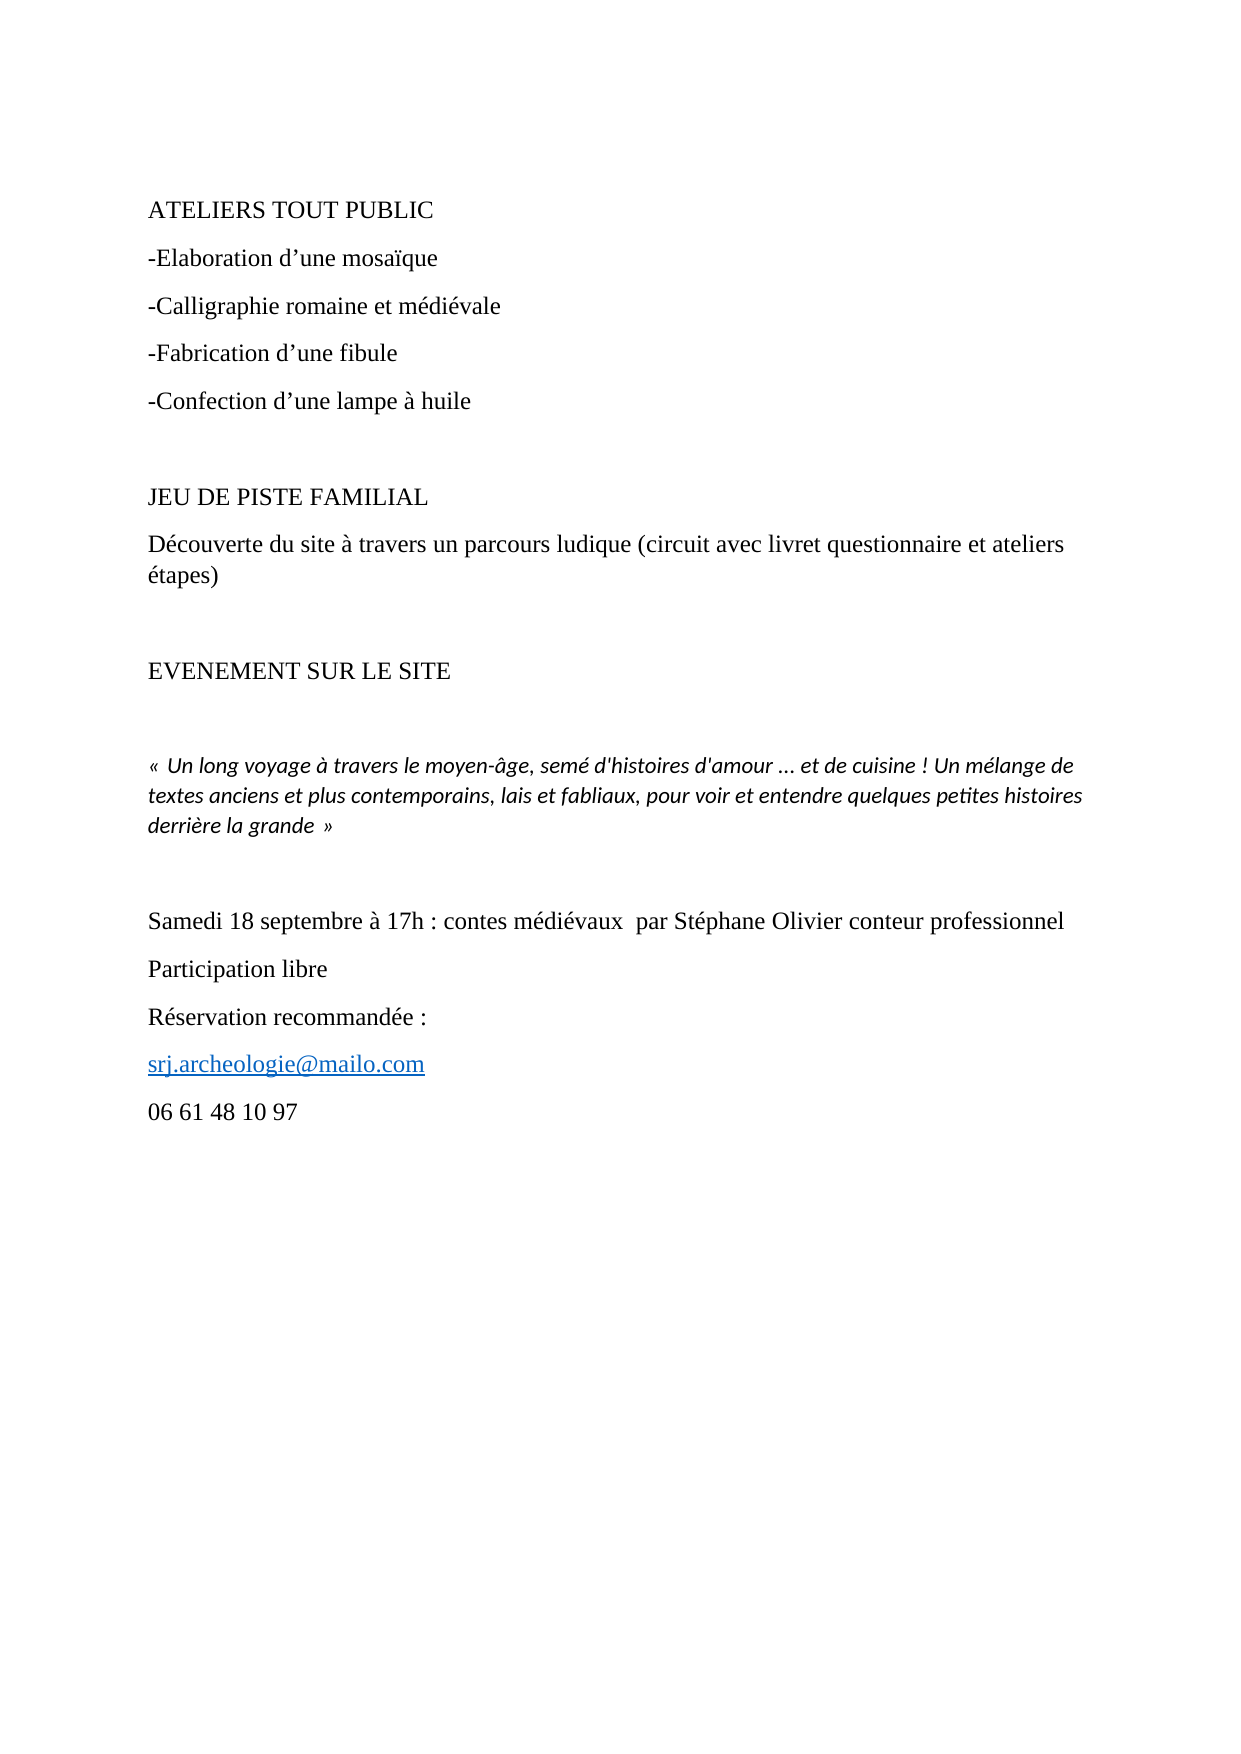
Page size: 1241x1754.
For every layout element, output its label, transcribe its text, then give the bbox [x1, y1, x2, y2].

text « Un long voyage à travers le moyen-âge, semé d'histoires d'amour ... et de cuisine ! Un mélange de textes anciens et plus contemporains, lais et fabliaux, pour voir et entendre quelques petites histoires derrière la grande » [148, 751, 1093, 839]
text EVENEMENT SUR LE SITE [148, 656, 1093, 684]
text Découverte du site à travers un parcours ludique (circuit avec livret questionnaire et ateliers étapes) [148, 529, 1093, 589]
text -Fabrication d’une fibule [148, 338, 1093, 367]
text -Elaboration d’une mosaïque [148, 243, 1093, 272]
text srj.archeologie@mailo.com [148, 1049, 1093, 1078]
text JEU DE PISTE FAMILIAL [148, 482, 1093, 510]
text 06 61 48 10 97 [148, 1097, 1093, 1126]
text Samedi 18 septembre à 17h : contes médiévaux par Stéphane Olivier conteur professionnel [148, 906, 1093, 935]
text -Calligraphie romaine et médiévale [148, 291, 1093, 319]
text ATELIERS TOUT PUBLIC [148, 195, 1093, 224]
text -Confection d’une lampe à huile [148, 386, 1093, 415]
text Participation libre [148, 954, 1093, 983]
text Réservation recommandée : [148, 1002, 1093, 1030]
